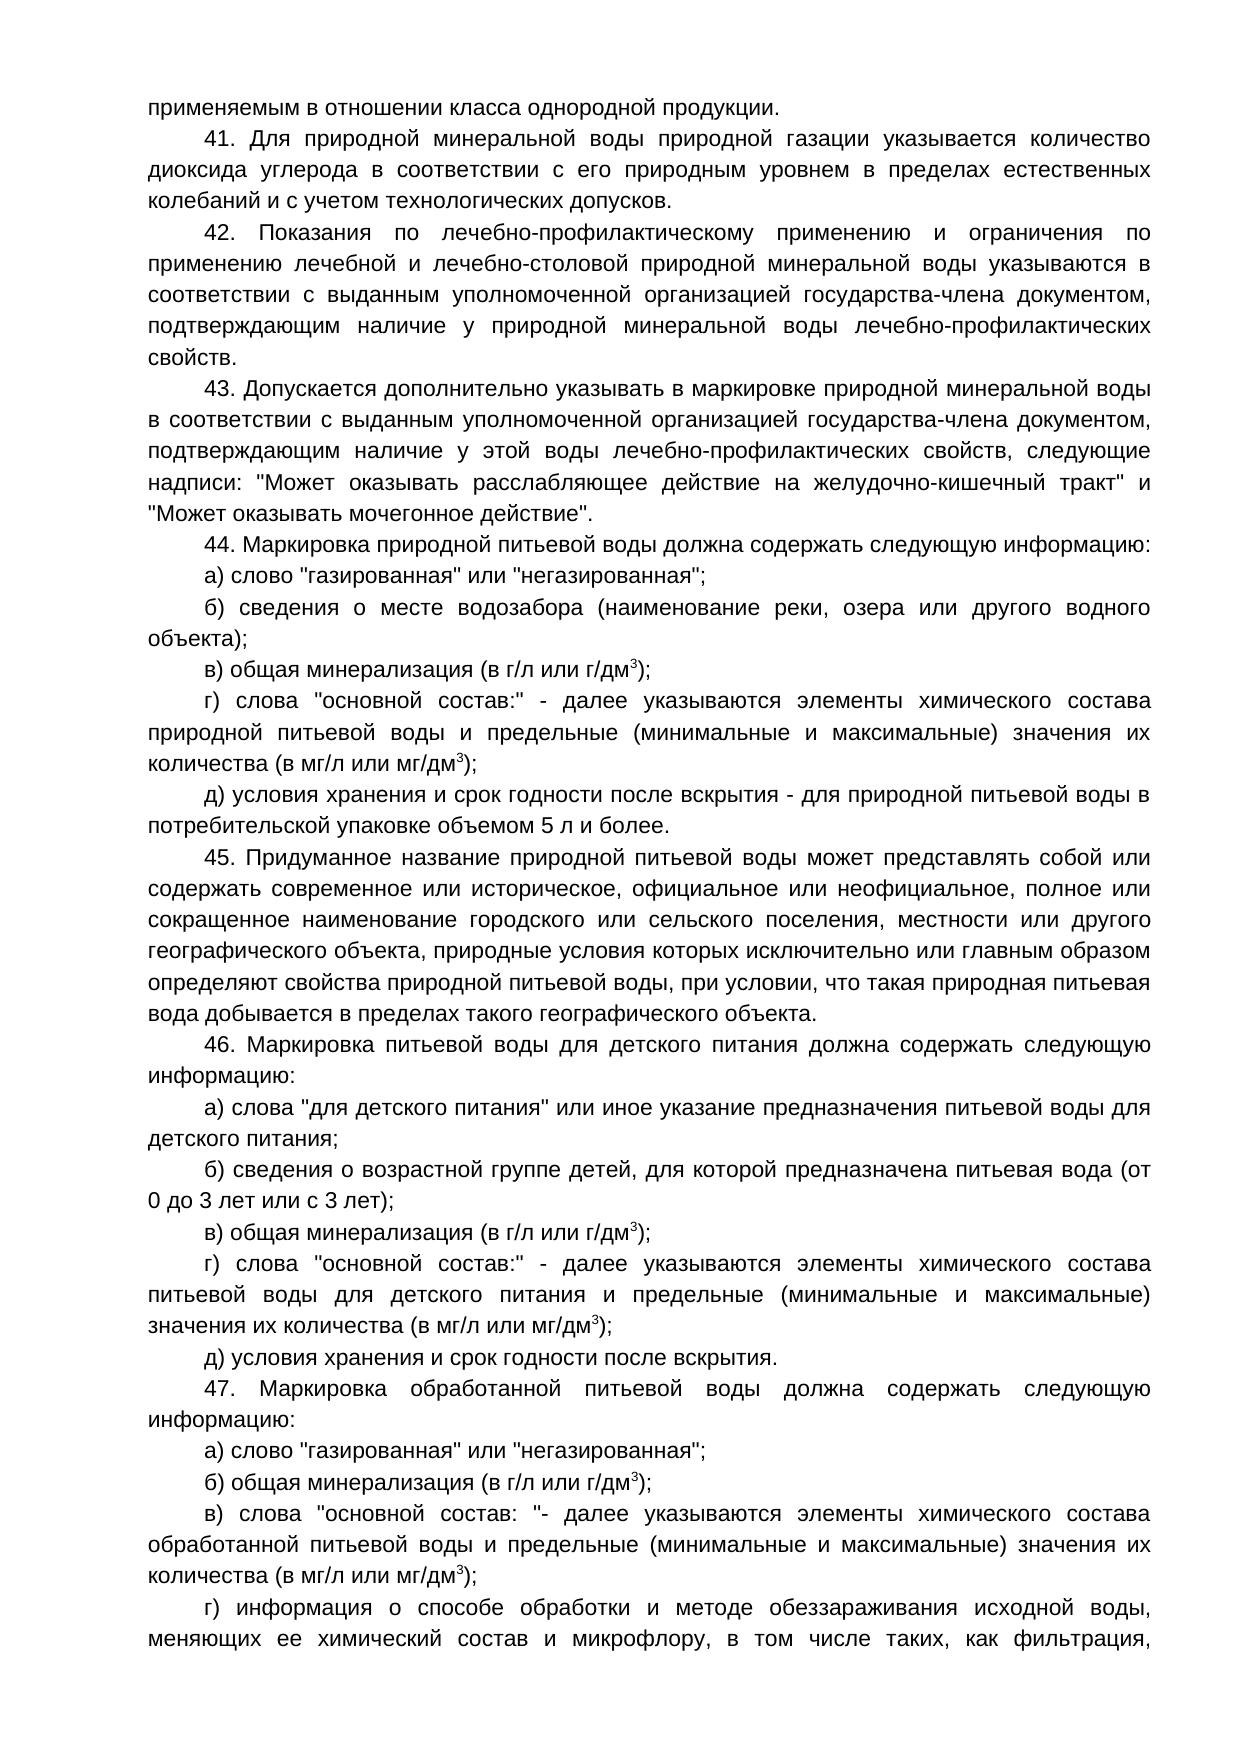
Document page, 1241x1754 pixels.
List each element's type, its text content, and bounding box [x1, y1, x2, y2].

text 47. Маркировка обработанной питьевой воды должна содержать следующую информацию: [148, 1370, 1152, 1432]
text в) общая минерализация (в г/л или г/дм3); [148, 651, 1152, 682]
text в) общая минерализация (в г/л или г/дм3); [148, 1214, 1152, 1245]
text б) сведения о месте водозабора (наименование реки, озера или другого водного объекта); [148, 589, 1152, 651]
text а) слова "для детского питания" или иное указание предназначения питьевой воды для детского питания; [148, 1089, 1152, 1151]
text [148, 1589, 1152, 1651]
text 42. Показания по лечебно-профилактическому применению и ограничения по применению лечебной и лечебно-столовой природной минеральной воды указываются в соответствии с выданным уполномоченной организацией государства-члена документом, подтверждающим наличие у природной минеральной воды лечебно-профилактических свойств. [148, 214, 1152, 370]
text г) слова "основной состав:" - далее указываются элементы химического состава природной питьевой воды и предельные (минимальные и максимальные) значения их количества (в мг/л или мг/дм3); [148, 682, 1152, 776]
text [148, 89, 1152, 120]
text в) слова "основной состав: "- далее указываются элементы химического состава обработанной питьевой воды и предельные (минимальные и максимальные) значения их количества (в мг/л или мг/дм3); [148, 1495, 1152, 1589]
text д) условия хранения и срок годности после вскрытия. [148, 1339, 1152, 1370]
text г) слова "основной состав:" - далее указываются элементы химического состава питьевой воды для детского питания и предельные (минимальные и максимальные) значения их количества (в мг/л или мг/дм3); [148, 1245, 1152, 1339]
text д) условия хранения и срок годности после вскрытия - для природной питьевой воды в потребительской упаковке объемом 5 л и более. [148, 776, 1152, 839]
text 45. Придуманное название природной питьевой воды может представлять собой или содержать современное или историческое, официальное или неофициальное, полное или сокращенное наименование городского или сельского поселения, местности или другого географического объекта, природные условия которых исключительно или главным образом определяют свойства природной питьевой воды, при условии, что такая природная питьевая вода добывается в пределах такого географического объекта. [148, 839, 1152, 1026]
text 43. Допускается дополнительно указывать в маркировке природной минеральной воды в соответствии с выданным уполномоченной организацией государства-члена документом, подтверждающим наличие у этой воды лечебно-профилактических свойств, следующие надписи: "Может оказывать расслабляющее действие на желудочно-кишечный тракт" и "Может оказывать мочегонное действие". [148, 370, 1152, 526]
text 44. Маркировка природной питьевой воды должна содержать следующую информацию: [148, 526, 1152, 557]
text б) общая минерализация (в г/л или г/дм3); [148, 1464, 1152, 1495]
text б) сведения о возрастной группе детей, для которой предназначена питьевая вода (от 0 до 3 лет или с 3 лет); [148, 1151, 1152, 1214]
text 46. Маркировка питьевой воды для детского питания должна содержать следующую информацию: [148, 1026, 1152, 1089]
text а) слово "газированная" или "негазированная"; [148, 1432, 1152, 1464]
text а) слово "газированная" или "негазированная"; [148, 557, 1152, 589]
text 41. Для природной минеральной воды природной газации указывается количество диоксида углерода в соответствии с его природным уровнем в пределах естественных колебаний и с учетом технологических допусков. [148, 120, 1152, 214]
